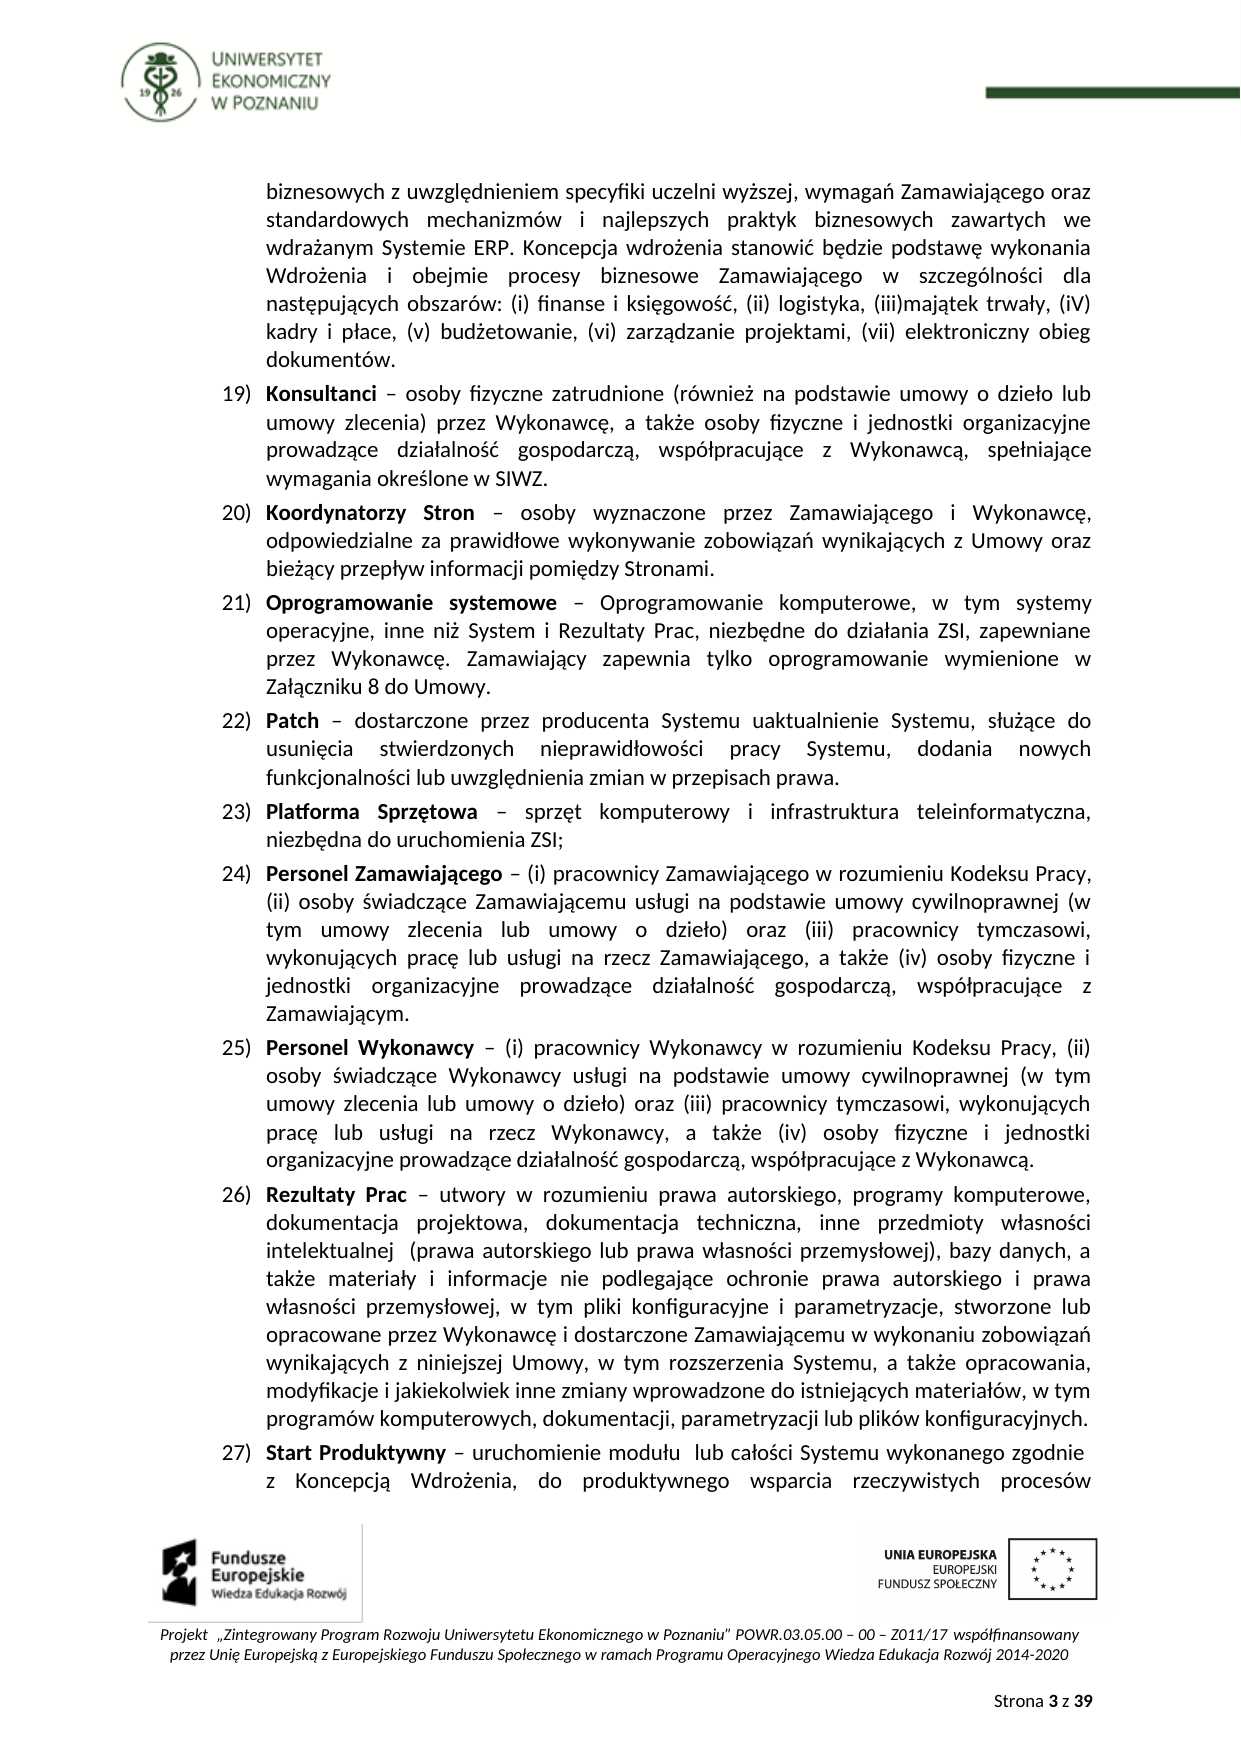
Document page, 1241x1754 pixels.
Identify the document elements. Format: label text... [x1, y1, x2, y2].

list Konsultanci – osoby fizyczne zatrudnione (również na podstawie umowy o dzieło lub umowy zlecenia) przez Wykonawcę, a także osoby fizyczne i jednostki organizacyjne prowadzące działalność gospodarczą, współpracujące z Wykonawcą, spełniające wymagania określone w SIWZ. [222, 379, 1092, 492]
picture [147, 1524, 364, 1624]
list Koordynatorzy Stron – osoby wyznaczone przez Zamawiającego i Wykonawcę, odpowiedzialne za prawidłowe wykonywanie zobowiązań wynikających z Umowy oraz bieżący przepływ informacji pomiędzy Stronami. [222, 498, 1092, 582]
list Personel Wykonawcy – (i) pracownicy Wykonawcy w rozumieniu Kodeksu Pracy, (ii) osoby świadczące Wykonawcy usługi na podstawie umowy cywilnoprawnej (w tym umowy zlecenia lub umowy o dzieło) oraz (iii) pracownicy tymczasowi, wykonujących pracę lub usługi na rzecz Wykonawcy, a także (iv) osoby fizyczne i jednostki organizacyjne prowadzące działalność gospodarczą, współpracujące z Wykonawcą. [222, 1033, 1092, 1174]
list Personel Zamawiającego – (i) pracownicy Zamawiającego w rozumieniu Kodeksu Pracy, (ii) osoby świadczące Zamawiającemu usługi na podstawie umowy cywilnoprawnej (w tym umowy zlecenia lub umowy o dzieło) oraz (iii) pracownicy tymczasowi, wykonujących pracę lub usługi na rzecz Zamawiającego, a także (iv) osoby fizyczne i jednostki organizacyjne prowadzące działalność gospodarczą, współpracujące z Zamawiającym. [222, 859, 1092, 1027]
picture [65, 1, 1241, 137]
list Rezultaty Prac – utwory w rozumieniu prawa autorskiego, programy komputerowe, dokumentacja projektowa, dokumentacja techniczna, inne przedmioty własności intelektualnej (prawa autorskiego lub prawa własności przemysłowej), bazy danych, a także materiały i informacje nie podlegające ochronie prawa autorskiego i prawa własności przemysłowej, w tym pliki konfiguracyjne i parametryzacje, stworzone lub opracowane przez Wykonawcę i dostarczone Zamawiającemu w wykonaniu zobowiązań wynikających z niniejszej Umowy, w tym rozszerzenia Systemu, a także opracowania, modyfikacje i jakiekolwiek inne zmiany wprowadzone do istniejących materiałów, w tym programów komputerowych, dokumentacji, parametryzacji lub plików konfiguracyjnych. [222, 1180, 1092, 1432]
list Platforma Sprzętowa – sprzęt komputerowy i infrastruktura teleinformatyczna, niezbędna do uruchomienia ZSI; [222, 797, 1092, 853]
list Oprogramowanie systemowe – Oprogramowanie komputerowe, w tym systemy operacyjne, inne niż System i Rezultaty Prac, niezbędne do działania ZSI, zapewniane przez Wykonawcę. Zamawiający zapewnia tylko oprogramowanie wymienione w Załączniku 8 do Umowy. [222, 588, 1092, 700]
list Patch – dostarczone przez producenta Systemu uaktualnienie Systemu, służące do usunięcia stwierdzonych nieprawidłowości pracy Systemu, dodania nowych funkcjonalności lub uwzględnienia zmian w przepisach prawa. [222, 707, 1092, 791]
picture [860, 1522, 1115, 1617]
